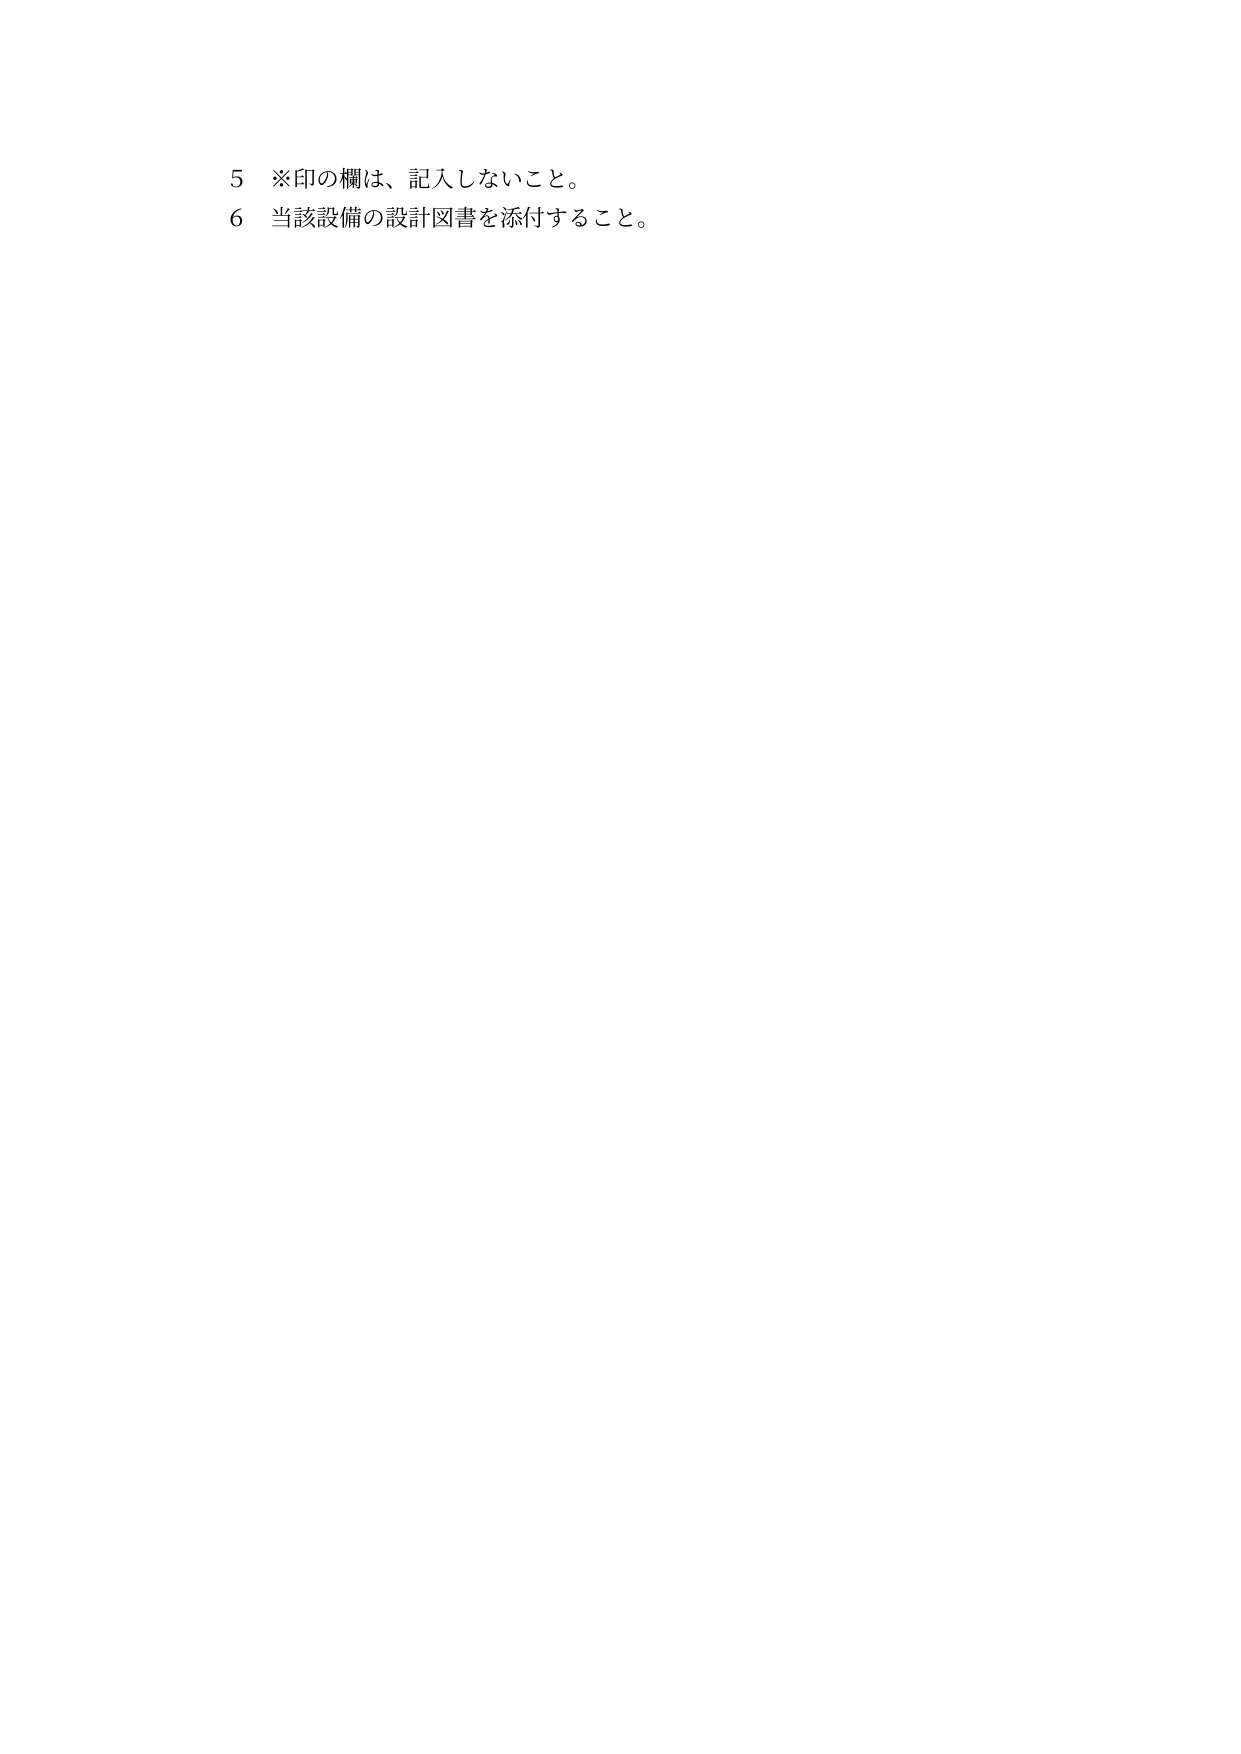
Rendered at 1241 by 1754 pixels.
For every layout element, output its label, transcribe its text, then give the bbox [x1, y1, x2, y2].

text ６ 当該設備の設計図書を添付すること。 [213, 197, 1088, 237]
text ５ ※印の欄は、記入しないこと。 [213, 157, 1088, 197]
